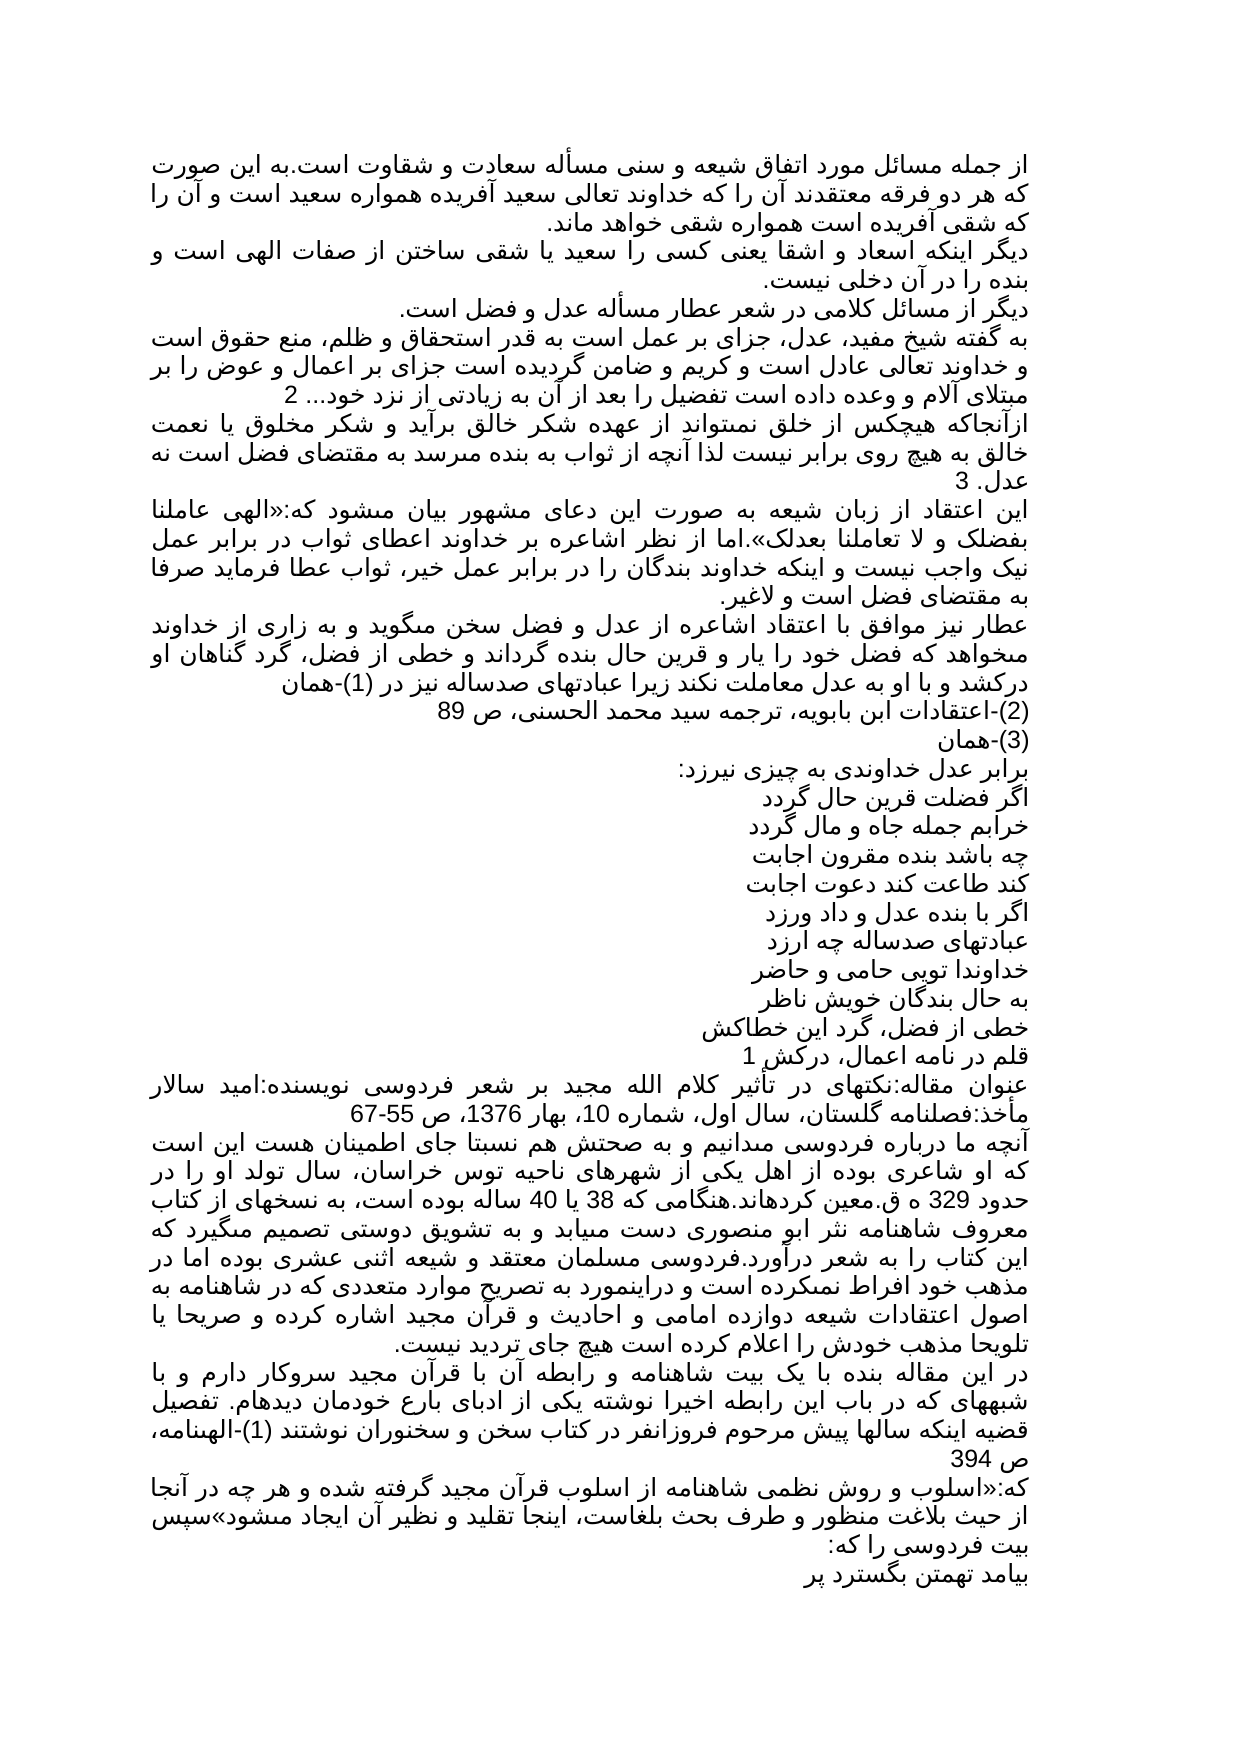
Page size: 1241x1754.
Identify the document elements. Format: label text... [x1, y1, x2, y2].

text دیگر اینکه اسعاد و اشقا یعنى کسى را سعید یا شقى ساختن از صفات الهى است و بنده را در آن دخلى نیست. [150, 236, 1029, 294]
text چه باشد بنده مقرون اجابت [150, 840, 1029, 869]
text دیگر از مسائل کلامى در شعر عطار مسأله عدل و فضل است. [150, 294, 1029, 322]
text به گفته شیخ مفید، عدل، جزاى بر عمل است به قدر استحقاق و ظلم، منع حقوق است و خداوند تعالى عادل است و کریم و ضامن گردیده است جزاى بر اعمال و عوض را بر مبتلاى آلام و وعده داده است تفضیل را بعد از آن به زیادتى از نزد خود... 2 [150, 322, 1029, 409]
text بیامد تهمتن بگسترد پر [150, 1559, 1029, 1587]
text خرابم جمله جاه و مال گردد [150, 811, 1029, 840]
text از جمله مسائل مورد اتفاق شیعه و سنى مسأله سعادت و شقاوت است.به این صورت که هر دو فرقه معتقدند آن را که خداوند تعالى سعید آفریده همواره سعید است و آن را که شقى آفریده است همواره شقى خواهد ماند. [150, 150, 1029, 236]
text در این مقاله بنده با یک بیت شاهنامه و رابطه آن با قرآن مجید سروکار دارم و با شبهه‏اى که در باب این رابطه اخیرا نوشته یکى از ادباى بارع خودمان دیده‏ام. تفصیل قضیه اینکه سالها پیش مرحوم فروزانفر در کتاب سخن و سخنوران نوشتند (1)-الهى‏نامه، ص 394 [150, 1357, 1029, 1472]
text برابر عدل خداوندى به چیزى نیرزد: [150, 754, 1029, 782]
text ازآنجاکه هیچکس از خلق نمى‏تواند از عهده شکر خالق برآید و شکر مخلوق یا نعمت خالق به هیچ روى برابر نیست لذا آنچه از ثواب به بنده مى‏رسد به مقتضاى فضل است نه عدل. 3 [150, 409, 1029, 495]
text (2)-اعتقادات ابن بابویه، ترجمه سید محمد الحسنى، ص 89 [150, 696, 1029, 725]
text عطار نیز موافق با اعتقاد اشاعره از عدل و فضل سخن مى‏گوید و به زارى از خداوند مى‏خواهد که فضل خود را یار و قرین حال بنده گرداند و خطى از فضل، گرد گناهان او درکشد و با او به عدل معاملت نکند زیرا عبادتهاى صدساله نیز در (1)-همان [150, 610, 1029, 696]
text کند طاعت کند دعوت اجابت [150, 869, 1029, 897]
text عبادتهاى صدساله چه ارزد [150, 926, 1029, 955]
text این اعتقاد از زبان شیعه به صورت این دعاى مشهور بیان مى‏شود که:«الهى عاملنا بفضلک و لا تعاملنا بعدلک».اما از نظر اشاعره بر خداوند اعطاى ثواب در برابر عمل نیک واجب نیست و اینکه خداوند بندگان را در برابر عمل خیر، ثواب عطا فرماید صرفا به مقتضاى فضل است و لاغیر. [150, 495, 1029, 610]
text خطى از فضل، گرد این خطاکش [150, 1012, 1029, 1041]
text عنوان مقاله:نکته‏اى در تأثیر کلام الله مجید بر شعر فردوسى نویسنده:امید سالار مأخذ:فصلنامه گلستان، سال اول، شماره 10، بهار 1376، ص 55-67 [150, 1070, 1029, 1127]
text (3)-همان [150, 725, 1029, 754]
text اگر با بنده عدل و داد ورزد [150, 897, 1029, 926]
text به حال بندگان خویش ناظر [150, 984, 1029, 1012]
text خداوندا تویى حامى و حاضر [150, 955, 1029, 984]
text قلم در نامه اعمال، درکش 1 [150, 1041, 1029, 1070]
text آنچه ما درباره فردوسى مى‏دانیم و به صحتش هم نسبتا جاى اطمینان هست این است که او شاعرى بوده از اهل یکى از شهرهاى ناحیه توس خراسان، سال تولد او را در حدود 329 ه ق.معین کرده‏اند.هنگامى که 38 یا 40 ساله بوده است، به نسخه‏اى از کتاب معروف شاهنامه نثر ابو منصورى دست مى‏یابد و به تشویق دوستى تصمیم مى‏گیرد که این کتاب را به شعر درآورد.فردوسى مسلمان معتقد و شیعه اثنى عشرى بوده اما در مذهب خود افراط نمى‏کرده است و دراین‏مورد به تصریح موارد متعددى که در شاهنامه به اصول اعتقادات شیعه دوازده امامى و احادیث و قرآن مجید اشاره کرده و صریحا یا تلویحا مذهب خودش را اعلام کرده است هیچ جاى تردید نیست. [150, 1127, 1029, 1357]
text که:«اسلوب و روش نظمى شاهنامه از اسلوب قرآن مجید گرفته شده و هر چه در آنجا از حیث بلاغت منظور و طرف بحث بلغاست، اینجا تقلید و نظیر آن ایجاد مى‏شود»سپس بیت فردوسى را که: [150, 1472, 1029, 1559]
text اگر فضلت قرین حال گردد [150, 782, 1029, 811]
